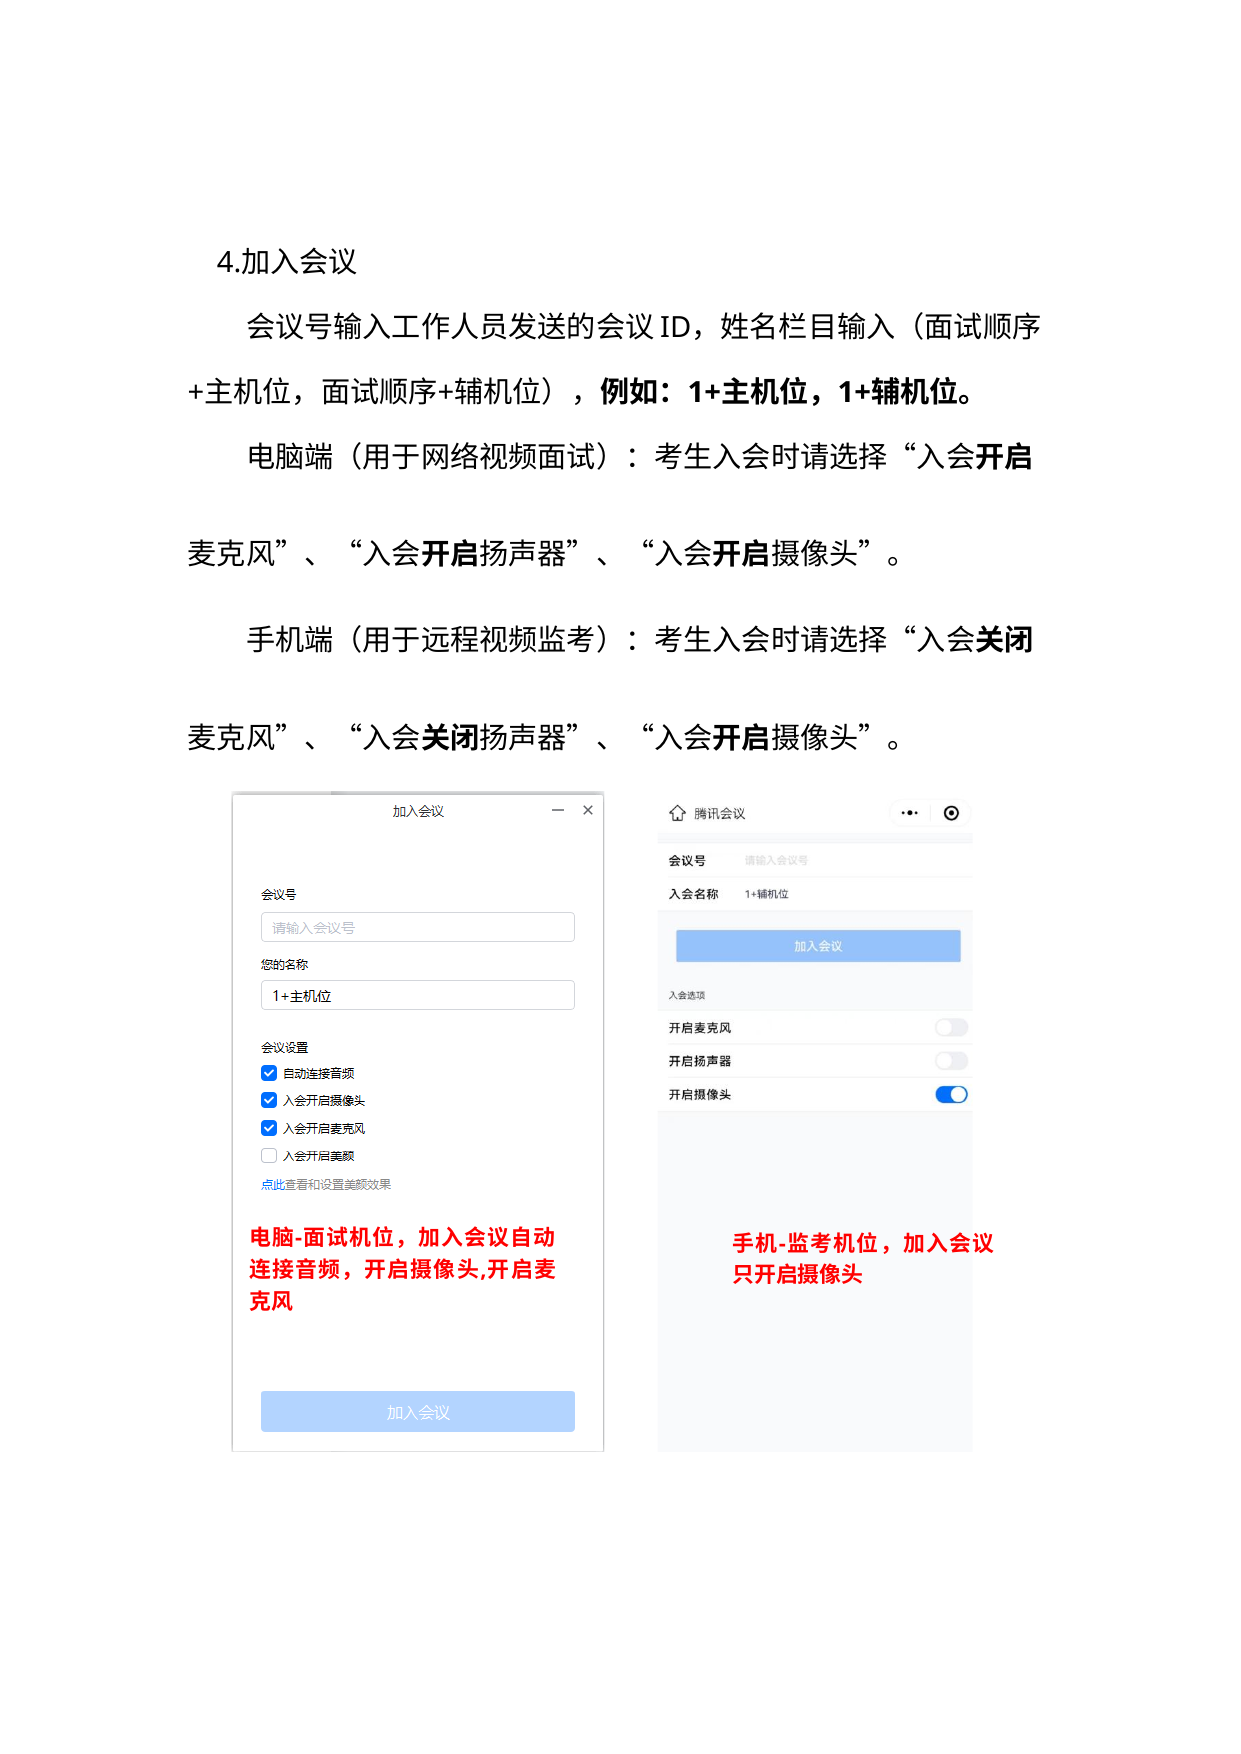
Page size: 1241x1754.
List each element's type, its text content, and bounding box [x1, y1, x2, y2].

list 会议号输入工作人员发送的会议ID，姓名栏目输入（面试顺序+主机位，面试顺序+辅机位），例如：1+主机位，1+辅机位。 [187, 292, 1053, 422]
text 电脑端（用于网络视频面试）：考生入会时请选择“入会开启麦克风”、“入会开启扬声器”、“入会开启摄像头”。 [187, 422, 1053, 584]
picture [231, 791, 605, 1452]
text 4.加入会议 [187, 227, 1053, 292]
picture [657, 789, 973, 1452]
text 手机端（用于远程视频监考）：考生入会时请选择“入会关闭麦克风”、“入会关闭扬声器”、“入会开启摄像头”。 [187, 606, 1053, 768]
